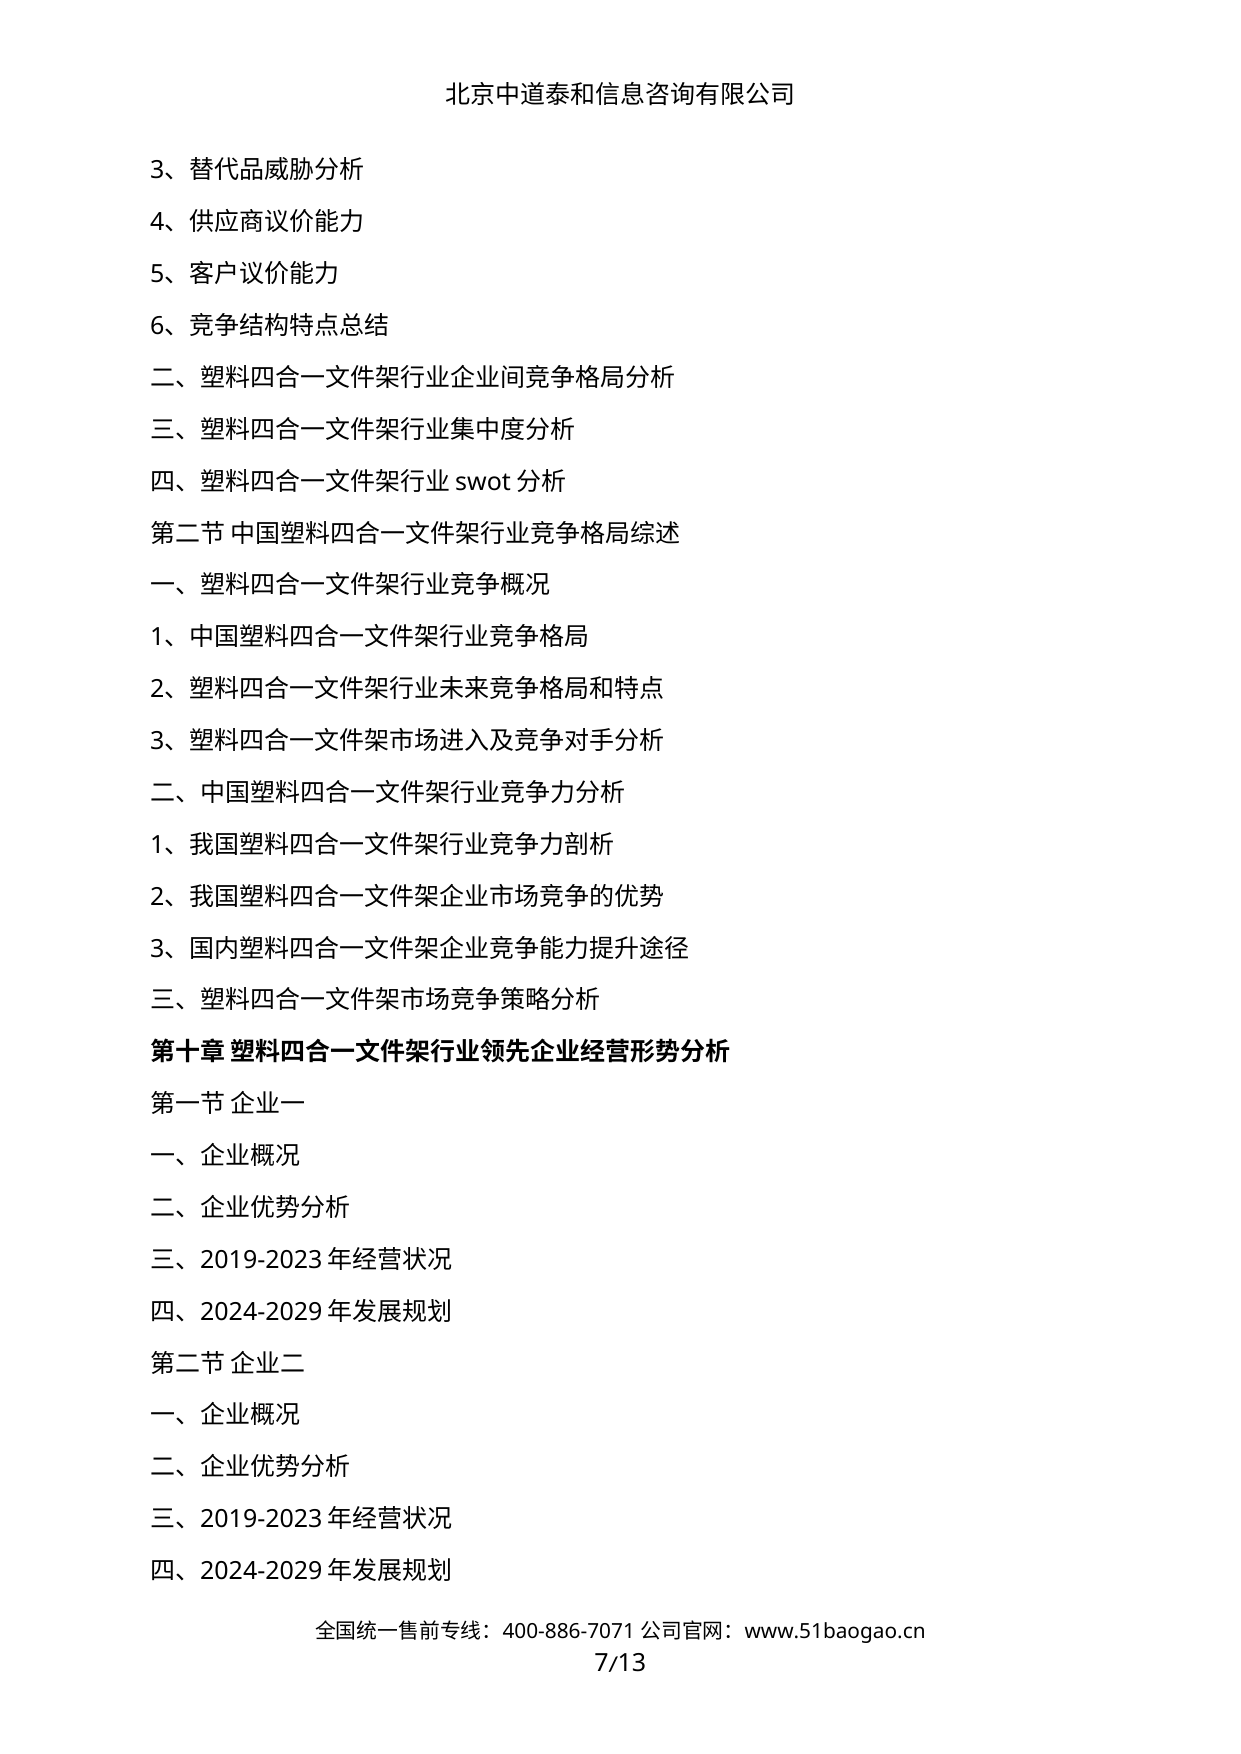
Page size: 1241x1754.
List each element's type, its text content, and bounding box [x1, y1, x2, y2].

text 2、我国塑料四合一文件架企业市场竞争的优势 [150, 876, 1090, 912]
text 二、企业优势分析 [150, 1187, 1090, 1224]
text 3、塑料四合一文件架市场进入及竞争对手分析 [150, 721, 1090, 757]
text 3、替代品威胁分析 [150, 150, 1090, 186]
text 1、中国塑料四合一文件架行业竞争格局 [150, 617, 1090, 653]
text 三、塑料四合一文件架行业集中度分析 [150, 409, 1090, 446]
text 3、国内塑料四合一文件架企业竞争能力提升途径 [150, 928, 1090, 964]
text 三、塑料四合一文件架市场竞争策略分析 [150, 980, 1090, 1016]
text 二、企业优势分析 [150, 1447, 1090, 1483]
text 第十章 塑料四合一文件架行业领先企业经营形势分析 [150, 1032, 1090, 1068]
text 二、中国塑料四合一文件架行业竞争力分析 [150, 772, 1090, 809]
text 二、塑料四合一文件架行业企业间竞争格局分析 [150, 357, 1090, 394]
text 第一节 企业一 [150, 1084, 1090, 1120]
text 5、客户议价能力 [150, 254, 1090, 290]
text 1、我国塑料四合一文件架行业竞争力剖析 [150, 824, 1090, 861]
text 四、塑料四合一文件架行业swot分析 [150, 461, 1090, 497]
text 第二节 中国塑料四合一文件架行业竞争格局综述 [150, 513, 1090, 549]
text 三、2019-2023年经营状况 [150, 1499, 1090, 1535]
text 四、2024-2029年发展规划 [150, 1291, 1090, 1327]
text 三、2019-2023年经营状况 [150, 1239, 1090, 1276]
text 4、供应商议价能力 [150, 202, 1090, 238]
text 四、2024-2029年发展规划 [150, 1551, 1090, 1587]
text 一、塑料四合一文件架行业竞争概况 [150, 565, 1090, 601]
text 6、竞争结构特点总结 [150, 306, 1090, 342]
text 一、企业概况 [150, 1395, 1090, 1431]
text 2、塑料四合一文件架行业未来竞争格局和特点 [150, 669, 1090, 705]
text 第二节 企业二 [150, 1343, 1090, 1379]
text 一、企业概况 [150, 1136, 1090, 1172]
